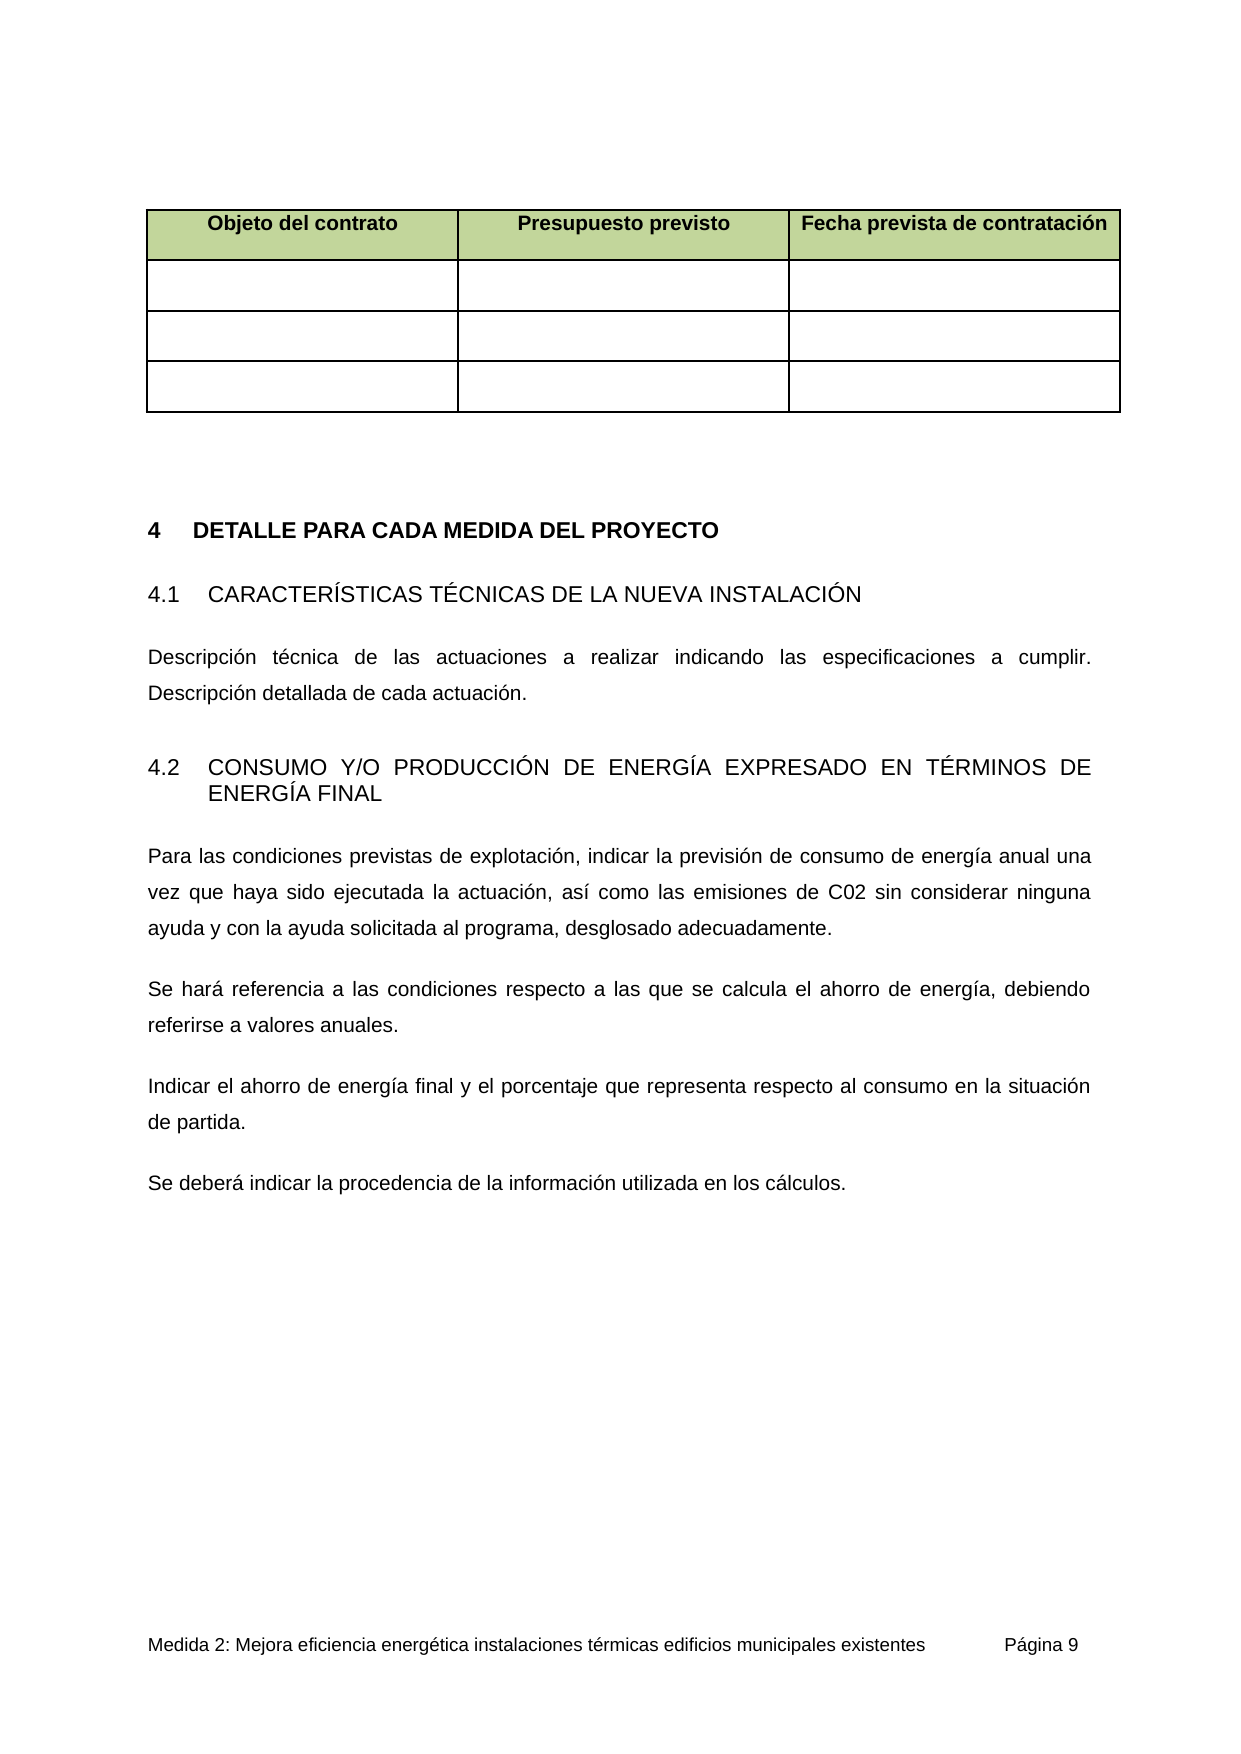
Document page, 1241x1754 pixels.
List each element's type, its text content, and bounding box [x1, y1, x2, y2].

table_cell [790, 312, 1119, 360]
text Se deberá indicar la procedencia de la información utilizada en los cálculos. [148, 1171, 1093, 1195]
text Indicar el ahorro de energía final y el porcentaje que representa respecto al consumo en la situación de partida. [148, 1074, 1093, 1134]
text Descripción técnica de las actuaciones a realizar indicando las especificaciones a cumplir. Descripción detallada de cada actuación. [148, 645, 1093, 704]
table_cell [148, 362, 457, 411]
table_cell [148, 261, 457, 310]
subtitle DETALLE PARA CADA MEDIDA DEL PROYECTO [148, 517, 1093, 543]
table_cell [459, 261, 788, 310]
text Se hará referencia a las condiciones respecto a las que se calcula el ahorro de energía, debiendo referirse a valores anuales. [148, 977, 1093, 1037]
text Para las condiciones previstas de explotación, indicar la previsión de consumo de energía anual una vez que haya sido ejecutada la actuación, así como las emisiones de C02 sin considerar ninguna ayuda y con la ayuda solicitada al programa, desglosado adecuadamente. [148, 844, 1093, 940]
subtitle Características técnicas de la nueva instalación [148, 581, 1093, 607]
table_header Objeto del contrato [148, 211, 457, 259]
table_cell [459, 362, 788, 411]
table_cell [790, 261, 1119, 310]
table_header Fecha prevista de contratación [790, 211, 1119, 259]
table_cell [148, 312, 457, 360]
subtitle CONSUMO Y/O PRODUCCIÓN DE ENERGÍA EXPRESADO EN TÉRMINOS DE ENERGÍA FINAL [148, 754, 1093, 807]
table_cell [790, 362, 1119, 411]
table_header Presupuesto previsto [459, 211, 788, 259]
table_cell [459, 312, 788, 360]
